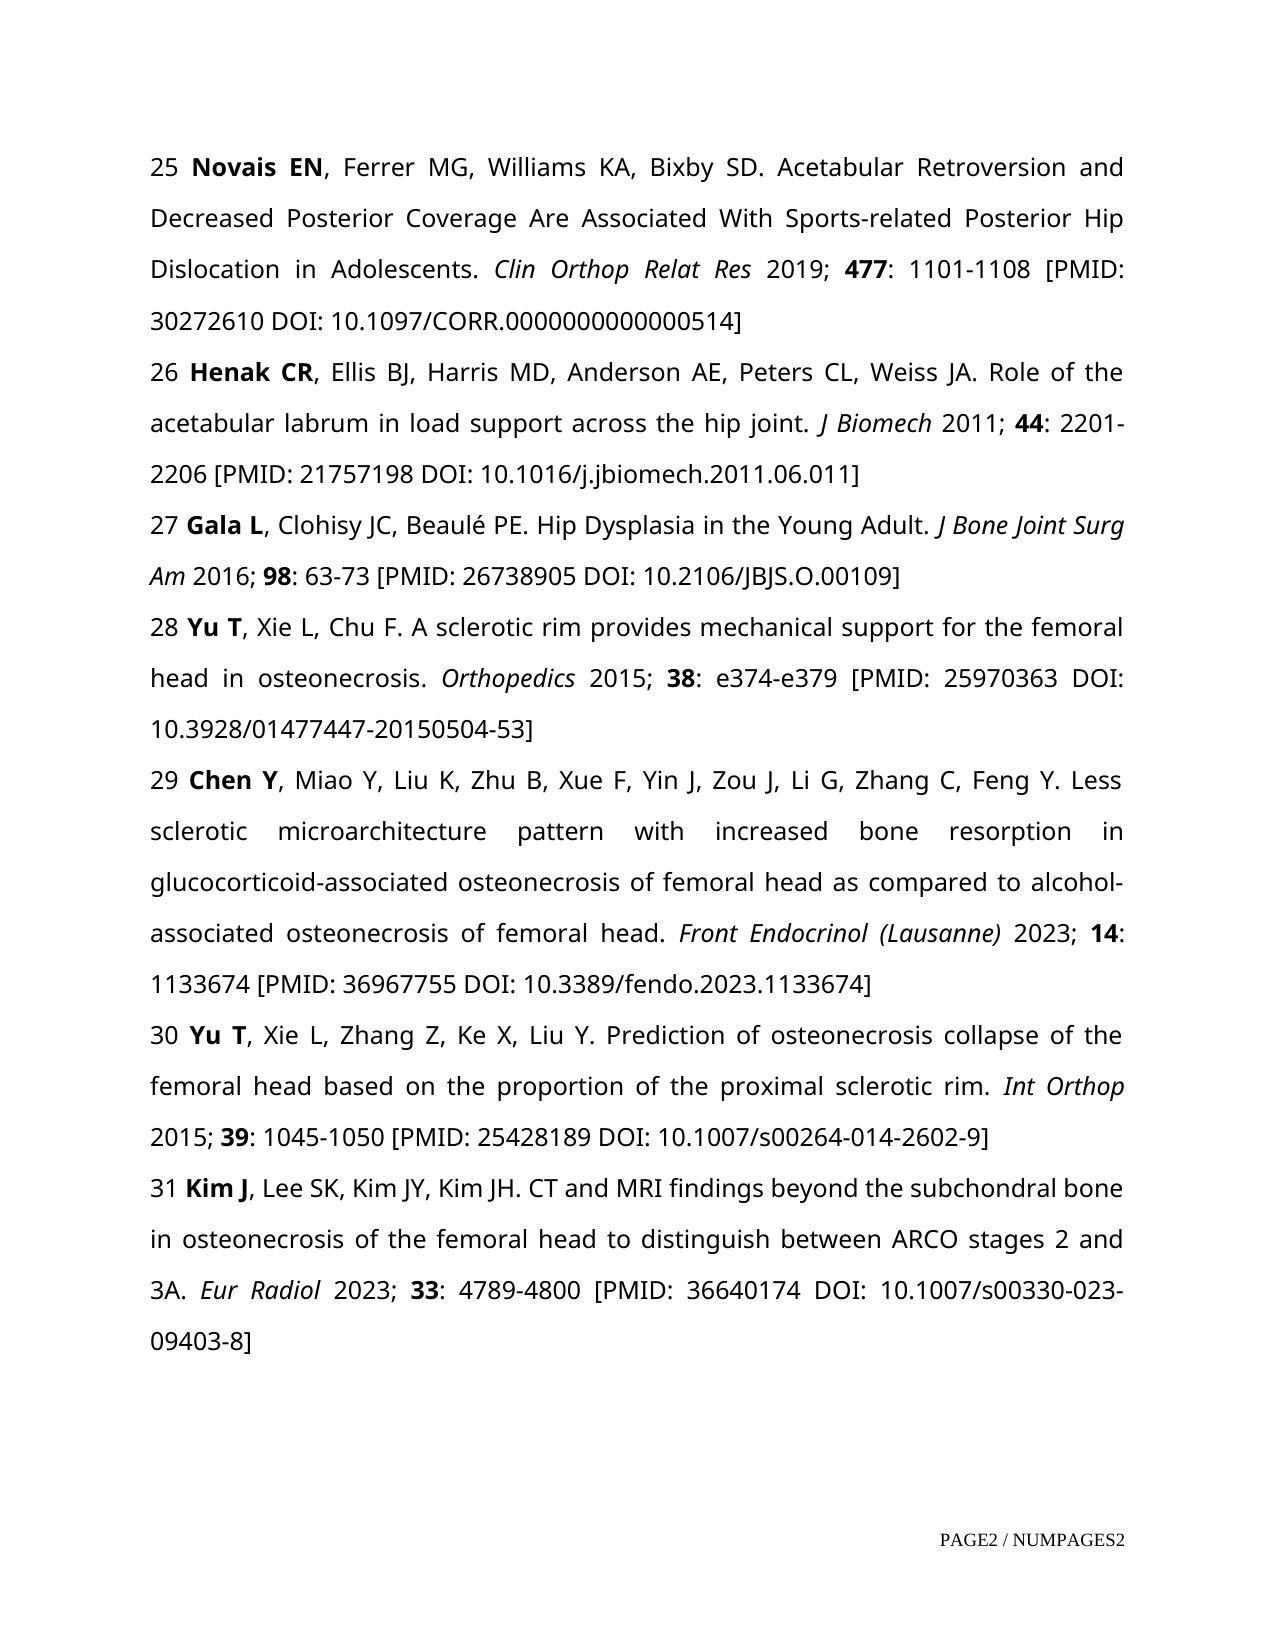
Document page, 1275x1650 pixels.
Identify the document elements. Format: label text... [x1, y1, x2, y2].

text 28 Yu T, Xie L, Chu F. A sclerotic rim provides mechanical support for the femoral head in osteonecrosis. Orthopedics 2015; 38: e374-e379 [PMID: 25970363 DOI: 10.3928/01477447-20150504-53] [150, 609, 1125, 746]
text 27 Gala L, Clohisy JC, Beaulé PE. Hip Dysplasia in the Young Adult. J Bone Joint Surg Am 2016; 98: 63-73 [PMID: 26738905 DOI: 10.2106/JBJS.O.00109] [150, 507, 1125, 592]
text 25 Novais EN, Ferrer MG, Williams KA, Bixby SD. Acetabular Retroversion and Decreased Posterior Coverage Are Associated With Sports-related Posterior Hip Dislocation in Adolescents. Clin Orthop Relat Res 2019; 477: 1101-1108 [PMID: 30272610 DOI: 10.1097/CORR.0000000000000514] [150, 150, 1125, 337]
text 29 Chen Y, Miao Y, Liu K, Zhu B, Xue F, Yin J, Zou J, Li G, Zhang C, Feng Y. Less sclerotic microarchitecture pattern with increased bone resorption in glucocorticoid-associated osteonecrosis of femoral head as compared to alcohol-associated osteonecrosis of femoral head. Front Endocrinol (Lausanne) 2023; 14: 1133674 [PMID: 36967755 DOI: 10.3389/fendo.2023.1133674] [150, 762, 1125, 1001]
text 30 Yu T, Xie L, Zhang Z, Ke X, Liu Y. Prediction of osteonecrosis collapse of the femoral head based on the proportion of the proximal sclerotic rim. Int Orthop 2015; 39: 1045-1050 [PMID: 25428189 DOI: 10.1007/s00264-014-2602-9] [150, 1018, 1125, 1154]
text 26 Henak CR, Ellis BJ, Harris MD, Anderson AE, Peters CL, Weiss JA. Role of the acetabular labrum in load support across the hip joint. J Biomech 2011; 44: 2201-2206 [PMID: 21757198 DOI: 10.1016/j.jbiomech.2011.06.011] [150, 354, 1125, 490]
text 31 Kim J, Lee SK, Kim JY, Kim JH. CT and MRI findings beyond the subchondral bone in osteonecrosis of the femoral head to distinguish between ARCO stages 2 and 3A. Eur Radiol 2023; 33: 4789-4800 [PMID: 36640174 DOI: 10.1007/s00330-023-09403-8] [150, 1171, 1125, 1358]
